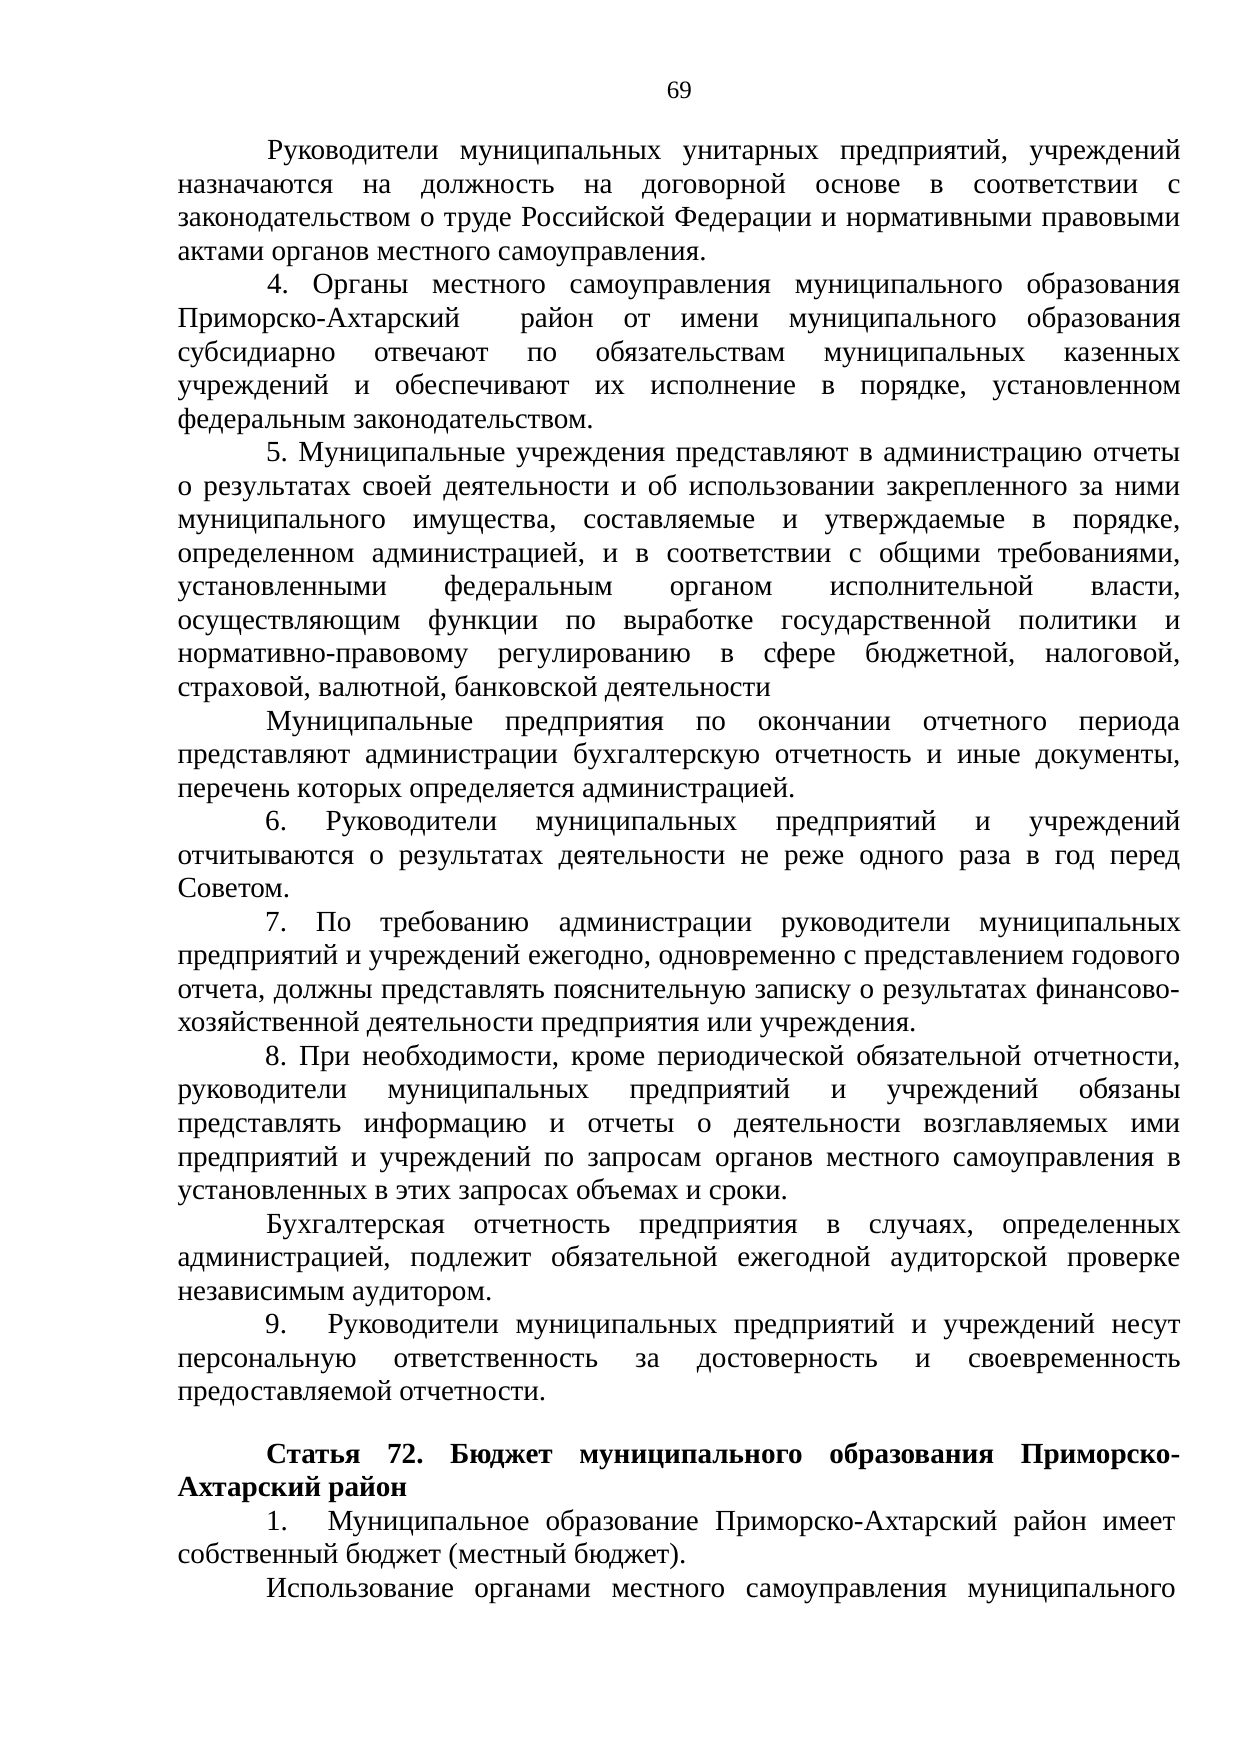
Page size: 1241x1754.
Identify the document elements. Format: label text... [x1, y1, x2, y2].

text Руководители муниципальных унитарных предприятий, учреждений назначаются на должность на договорной основе в соответствии с законодательством о труде Российской Федерации и нормативными правовыми актами органов местного самоуправления. [177, 132, 1181, 267]
text 7. По требованию администрации руководители муниципальных предприятий и учреждений ежегодно, одновременно с представлением годового отчета, должны представлять пояснительную записку о результатах финансово-хозяйственной деятельности предприятия или учреждения. [177, 904, 1181, 1038]
list Руководители муниципальных предприятий и учреждений несут персональную ответственность за достоверность и своевременность предоставляемой отчетности. [177, 1306, 1181, 1407]
text 4. Органы местного самоуправления муниципального образования Приморско-Ахтарский район от имени муниципального образования субсидиарно отвечают по обязательствам муниципальных казенных учреждений и обеспечивают их исполнение в порядке, установленном федеральным законодательством. [177, 267, 1181, 434]
text 6. Руководители муниципальных предприятий и учреждений отчитываются о результатах деятельности не реже одного раза в год перед Советом. [177, 803, 1181, 904]
list Муниципальное образование Приморско-Ахтарский район имеет собственный бюджет (местный бюджет). [177, 1503, 1176, 1570]
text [177, 1570, 1176, 1603]
text Бухгалтерская отчетность предприятия в случаях, определенных администрацией, подлежит обязательной ежегодной аудиторской проверке независимым аудитором. [177, 1206, 1181, 1306]
text 8. При необходимости, кроме периодической обязательной отчетности, руководители муниципальных предприятий и учреждений обязаны представлять информацию и отчеты о деятельности возглавляемых ими предприятий и учреждений по запросам органов местного самоуправления в установленных в этих запросах объемах и сроки. [177, 1038, 1181, 1206]
text 5. Муниципальные учреждения представляют в администрацию отчеты о результатах своей деятельности и об использовании закрепленного за ними муниципального имущества, составляемые и утверждаемые в порядке, определенном администрацией, и в соответствии с общими требованиями, установленными федеральным органом исполнительной власти, осуществляющим функции по выработке государственной политики и нормативно-правовому регулированию в сфере бюджетной, налоговой, страховой, валютной, банковской деятельности [177, 434, 1181, 703]
subtitle Статья 72. Бюджет муниципального образования Приморско-Ахтарский район [177, 1436, 1181, 1503]
text Муниципальные предприятия по окончании отчетного периода представляют администрации бухгалтерскую отчетность и иные документы, перечень которых определяется администрацией. [177, 703, 1181, 803]
